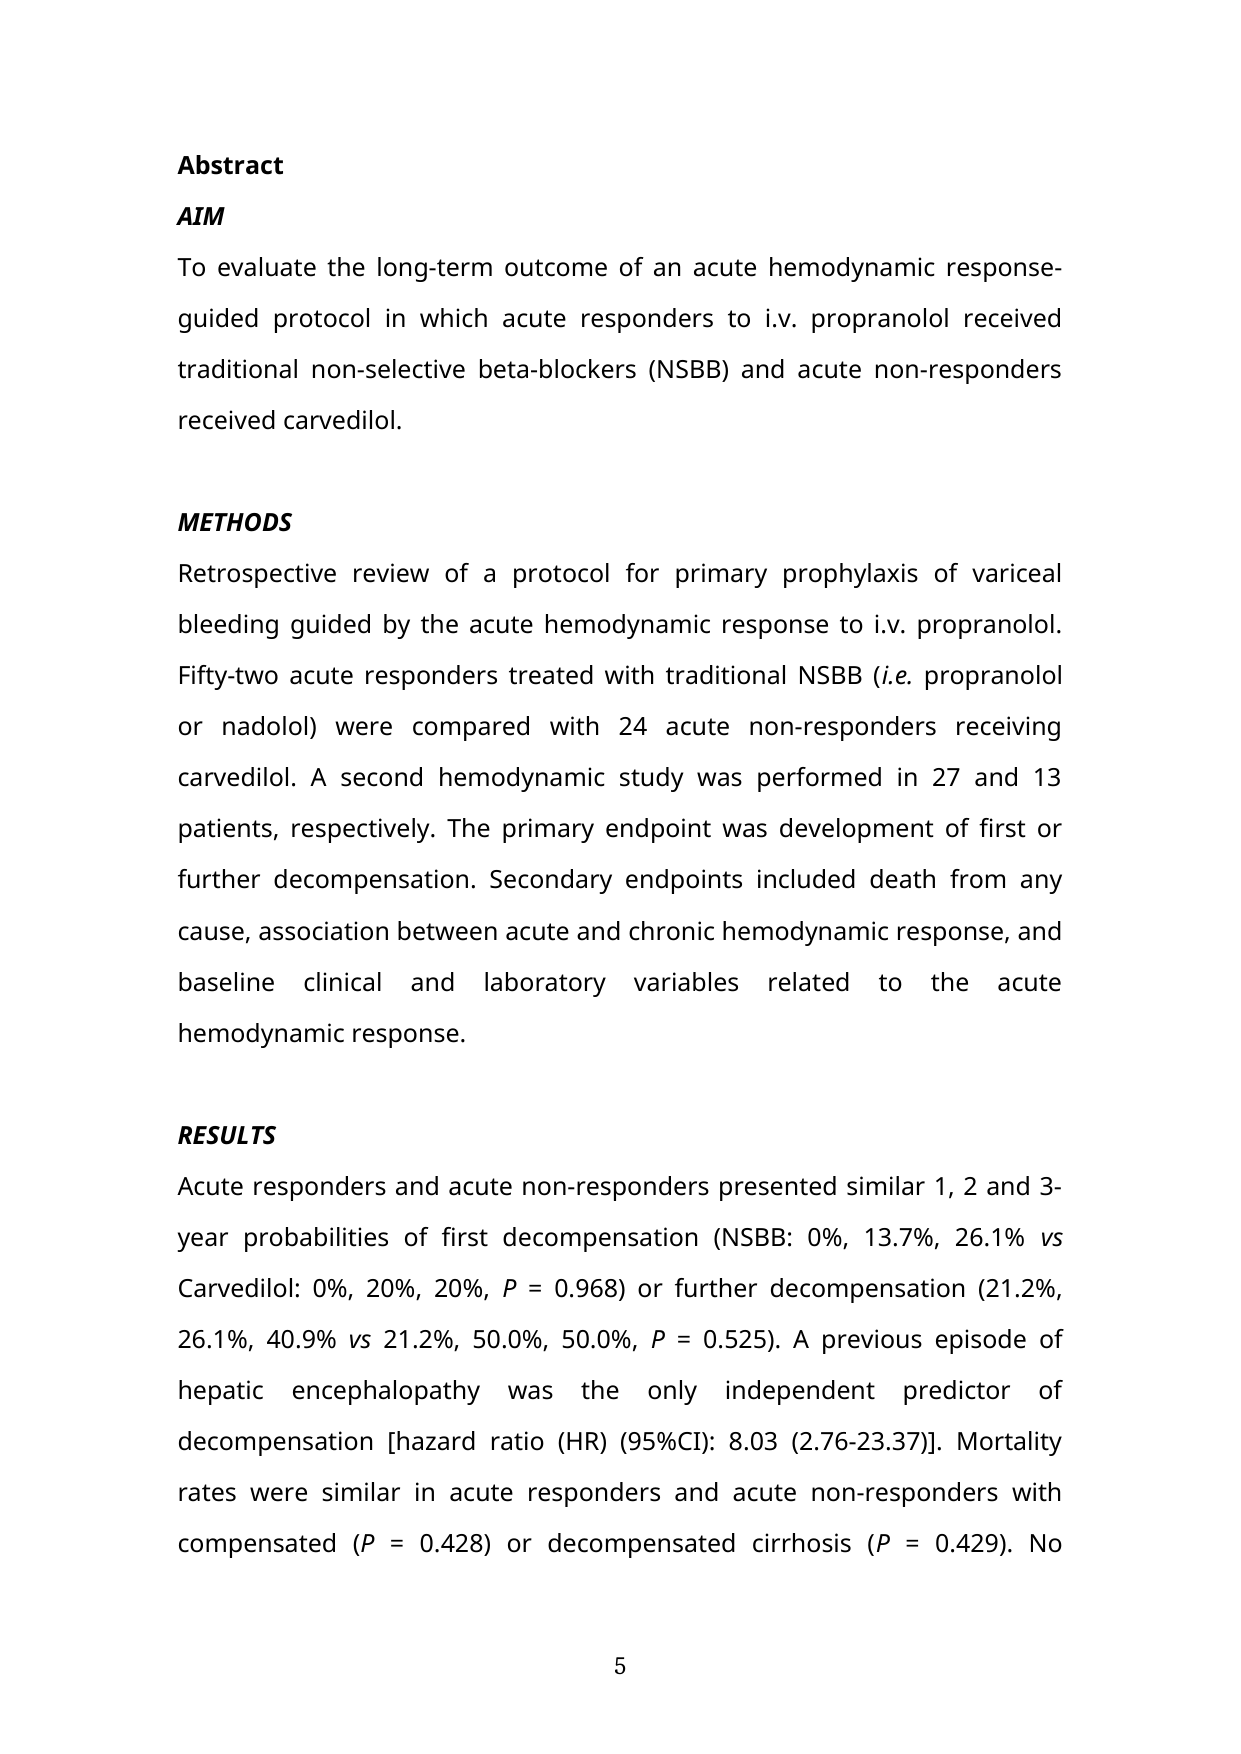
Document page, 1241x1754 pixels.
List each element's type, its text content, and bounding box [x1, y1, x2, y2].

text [177, 1168, 1063, 1560]
text AIM [177, 199, 1063, 233]
text METHODS [177, 505, 1063, 539]
text RESULTS [177, 1117, 1063, 1151]
text Abstract [177, 148, 1063, 182]
text To evaluate the long-term outcome of an acute hemodynamic response-guided protocol in which acute responders to i.v. propranolol received traditional non-selective beta-blockers (NSBB) and acute non-responders received carvedilol. [177, 250, 1063, 437]
text Retrospective review of a protocol for primary prophylaxis of variceal bleeding guided by the acute hemodynamic response to i.v. propranolol. Fifty-two acute responders treated with traditional NSBB (i.e. propranolol or nadolol) were compared with 24 acute non-responders receiving carvedilol. A second hemodynamic study was performed in 27 and 13 patients, respectively. The primary endpoint was development of first or further decompensation. Secondary endpoints included death from any cause, association between acute and chronic hemodynamic response, and baseline clinical and laboratory variables related to the acute hemodynamic response. [177, 556, 1063, 1049]
